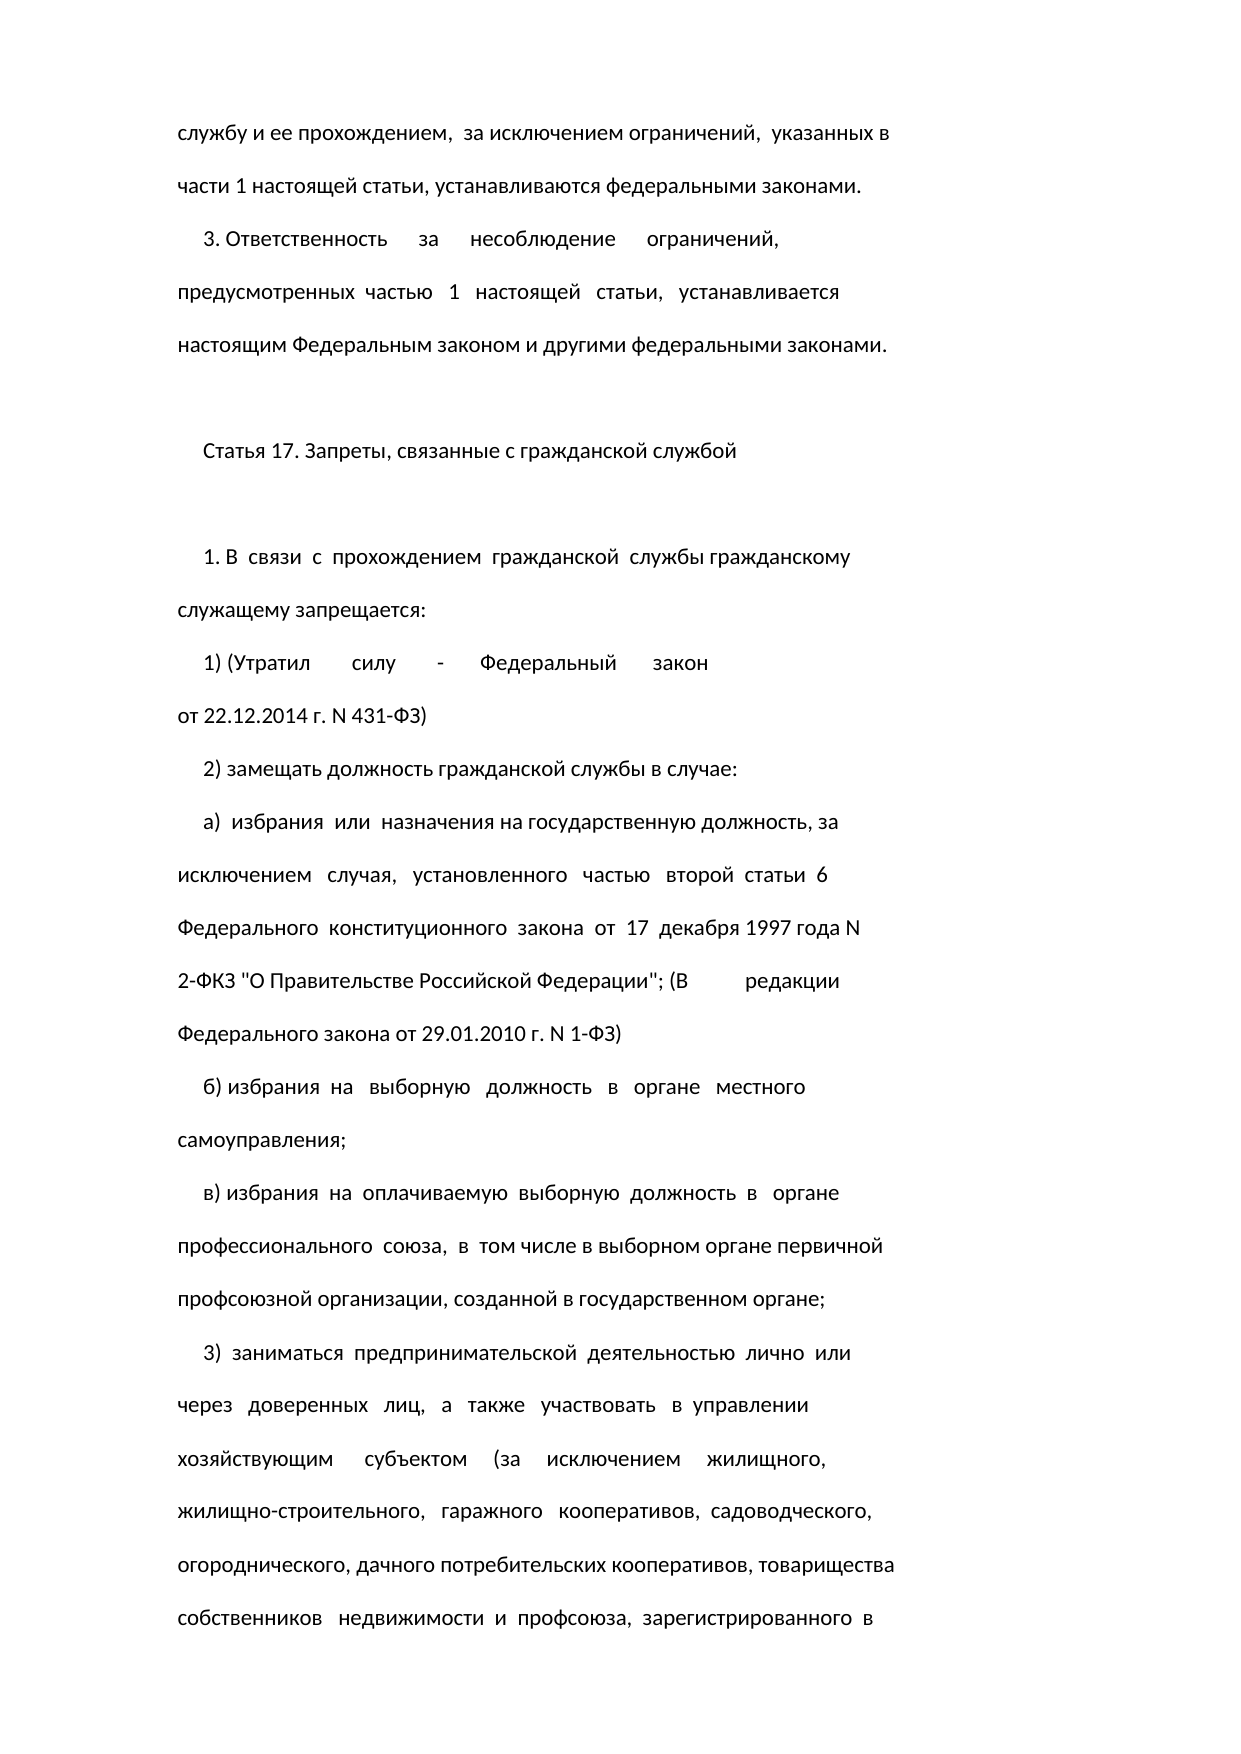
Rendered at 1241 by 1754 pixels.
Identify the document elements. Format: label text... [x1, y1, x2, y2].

text предусмотренных частью 1 настоящей статьи, устанавливается [177, 277, 1152, 305]
text настоящим Федеральным законом и другими федеральными законами. [177, 330, 1152, 358]
text профессионального союза, в том числе в выборном органе первичной [177, 1232, 1152, 1259]
text 2) замещать должность гражданской службы в случае: [177, 754, 1152, 782]
text б) избрания на выборную должность в органе местного [177, 1072, 1152, 1101]
text 1) (Утратил силу - Федеральный закон [177, 648, 1152, 676]
text 1. В связи с прохождением гражданской службы гражданскому [177, 542, 1152, 570]
text Федерального закона от 29.01.2010 г. N 1-ФЗ) [177, 1019, 1152, 1047]
text служащему запрещается: [177, 595, 1152, 623]
text части 1 настоящей статьи, устанавливаются федеральными законами. [177, 171, 1152, 199]
text службу и ее прохождением, за исключением ограничений, указанных в [177, 118, 1152, 146]
text хозяйствующим субъектом (за исключением жилищного, [177, 1444, 1152, 1472]
text самоуправления; [177, 1126, 1152, 1153]
text огороднического, дачного потребительских кооперативов, товарищества [177, 1550, 1152, 1578]
text от 22.12.2014 г. N 431-ФЗ) [177, 701, 1152, 729]
text жилищно-строительного, гаражного кооперативов, садоводческого, [177, 1497, 1152, 1525]
text 3) заниматься предпринимательской деятельностью лично или [177, 1338, 1152, 1366]
text собственников недвижимости и профсоюза, зарегистрированного в [177, 1603, 1152, 1631]
text 2-ФКЗ "О Правительстве Российской Федерации"; (В редакции [177, 966, 1152, 994]
text профсоюзной организации, созданной в государственном органе; [177, 1284, 1152, 1313]
text 3. Ответственность за несоблюдение ограничений, [177, 224, 1152, 252]
text Статья 17. Запреты, связанные с гражданской службой [177, 436, 1152, 464]
text Федерального конституционного закона от 17 декабря 1997 года N [177, 913, 1152, 941]
text в) избрания на оплачиваемую выборную должность в органе [177, 1178, 1152, 1207]
text а) избрания или назначения на государственную должность, за [177, 807, 1152, 835]
text исключением случая, установленного частью второй статьи 6 [177, 860, 1152, 888]
text через доверенных лиц, а также участвовать в управлении [177, 1391, 1152, 1419]
